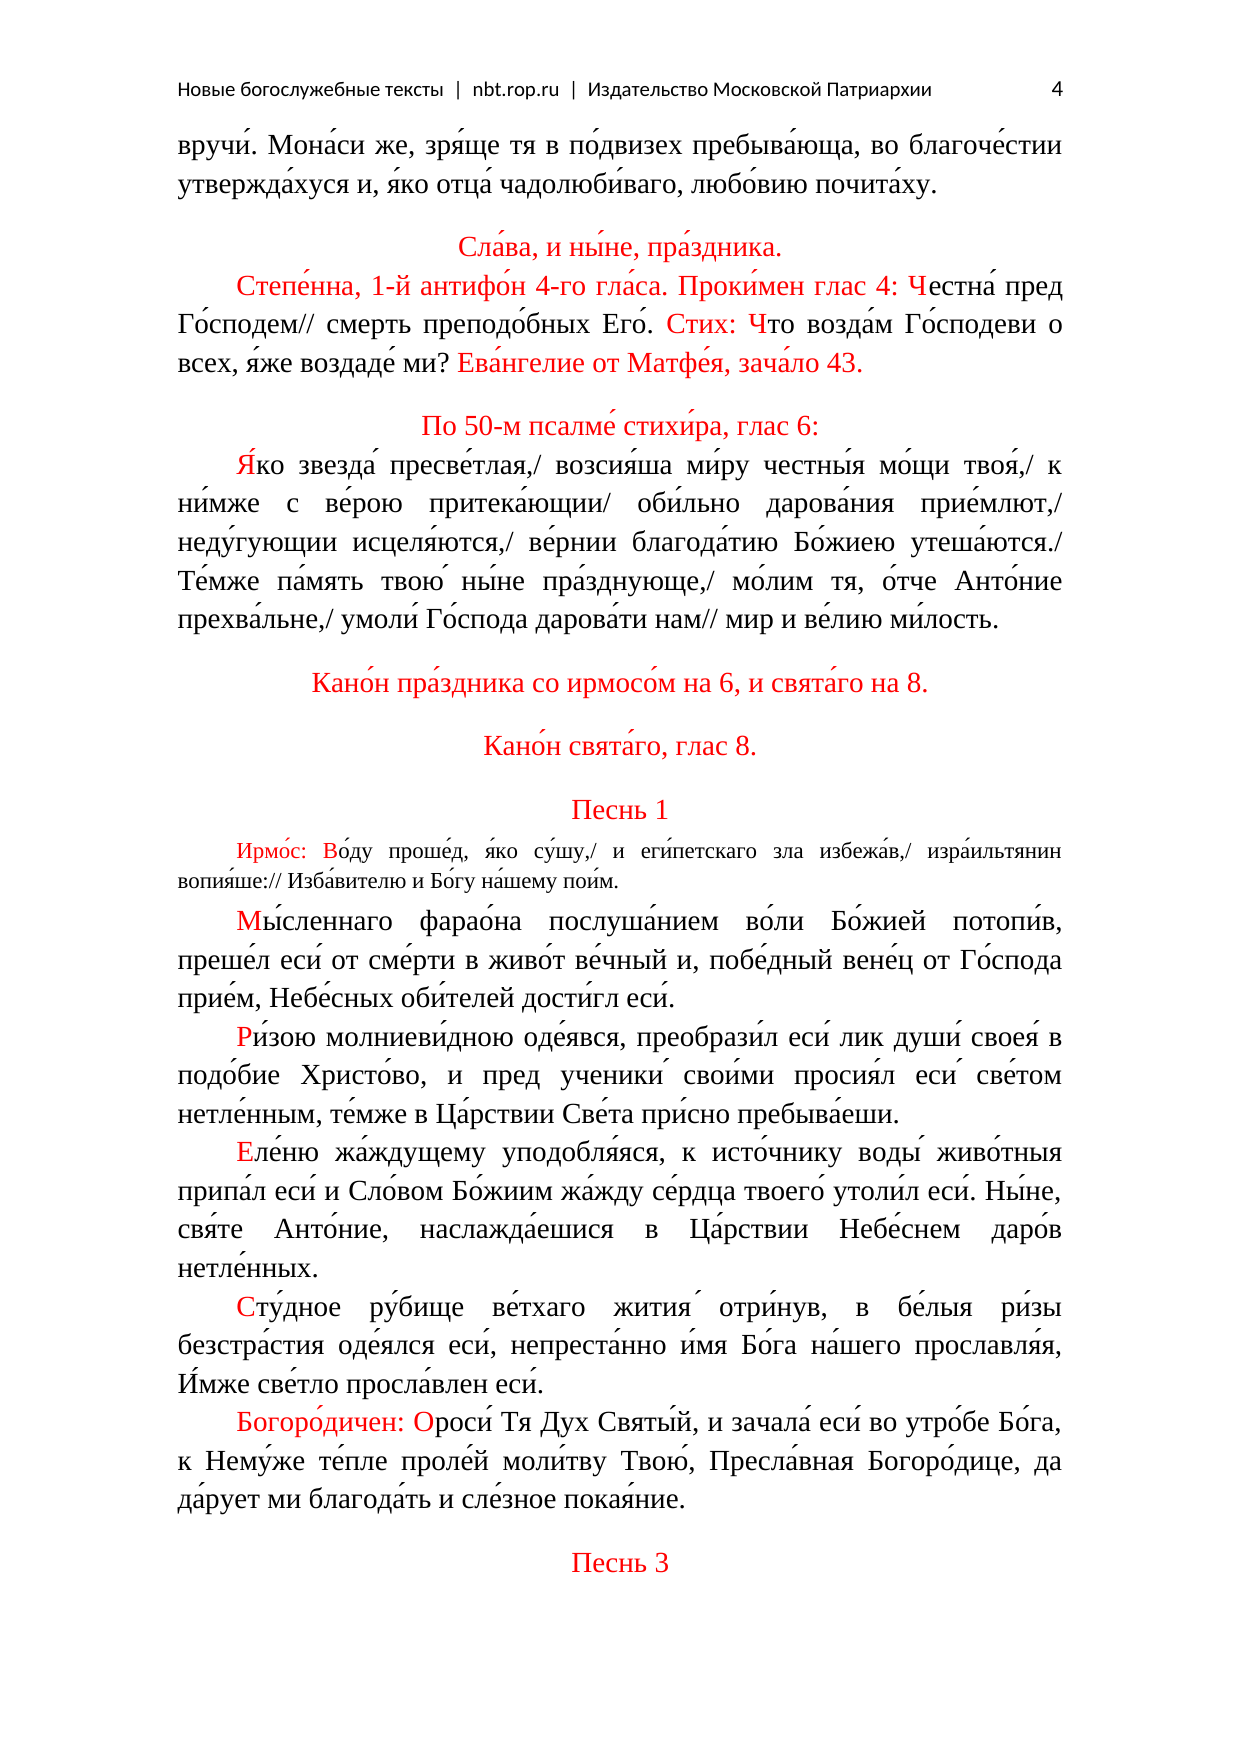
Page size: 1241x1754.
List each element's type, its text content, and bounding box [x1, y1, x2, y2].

text Кано́н свята́го, глас 8. [177, 728, 1063, 762]
text Богоро́дичен: Ороси́ Тя Дух Святы́й, и зачала́ еси́ во утро́бе Бо́га, к Нему́же те́пле проле́й моли́тву Твою́, Пресла́вная Богоро́дице, да да́рует ми благода́ть и сле́зное покая́ние. [177, 1404, 1063, 1515]
text Я́ко звезда́ пресве́тлая,/ возсия́ша ми́ру честны́я мо́щи твоя́,/ к ни́мже с ве́рою притека́ющии/ оби́льно дарова́ния прие́млют,/ неду́гующии исцеля́ются,/ ве́рнии благода́тию Бо́жиею утеша́ются./ Те́мже па́мять твою́ ны́не пра́зднующе,/ мо́лим тя, о́тче Анто́ние прехва́льне,/ умоли́ Го́спода дарова́ти нам// мир и ве́лию ми́лость. [177, 447, 1063, 635]
text Ирмо́с: Во́ду проше́д, я́ко су́шу,/ и еги́петскаго зла избежа́в,/ изра́ильтянин вопия́ше:// Изба́вителю и Бо́гу на́шему пои́м. [177, 837, 1063, 893]
text Мы́сленнаго фарао́на послуша́нием во́ли Бо́жией потопи́в, преше́л еси́ от сме́рти в живо́т ве́чный и, побе́дный вене́ц от Го́спода прие́м, Небе́сных оби́телей дости́гл еси́. [177, 903, 1063, 1014]
text Кано́н пра́здника со ирмосо́м на 6, и свята́го на 8. [177, 665, 1063, 698]
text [177, 127, 1063, 199]
text Еле́ню жа́ждущему уподобля́яся, к исто́чнику воды́ живо́тныя припа́л еси́ и Сло́вом Бо́жиим жа́жду се́рдца твоего́ утоли́л еси́. Ны́не, свя́те Анто́ние, наслажда́ешися в Ца́рствии Небе́снем даро́в нетле́нных. [177, 1134, 1063, 1284]
text Песнь 3 [177, 1545, 1063, 1578]
text Степе́нна, 1-й антифо́н 4-го гла́са. Проки́мен глас 4: Честна́ пред Го́сподем// смерть преподо́бных Его́. Стих: Что возда́м Го́сподеви о всех, я́же воздаде́ ми? Ева́нгелие от Матфе́я, зача́ло 43. [177, 268, 1063, 378]
text Сту́дное ру́бище ве́тхаго жития́ отри́нув, в бе́лыя ри́зы безстра́стия оде́ялся еси́, непреста́нно и́мя Бо́га на́шего прославля́я, И́мже све́тло просла́влен еси́. [177, 1289, 1063, 1399]
text Песнь 1 [177, 792, 1063, 825]
text По 50-м псалме́ стихи́ра, глас 6: [177, 408, 1063, 442]
text Ри́зою молниеви́дною оде́явся, преобрази́л еси́ лик души́ своея́ в подо́бие Христо́во, и пред ученики́ свои́ми просия́л еси́ све́том нетле́нным, те́мже в Ца́рствии Све́та при́сно пребыва́еши. [177, 1019, 1063, 1129]
text Сла́ва, и ны́не, пра́здника. [177, 229, 1063, 263]
